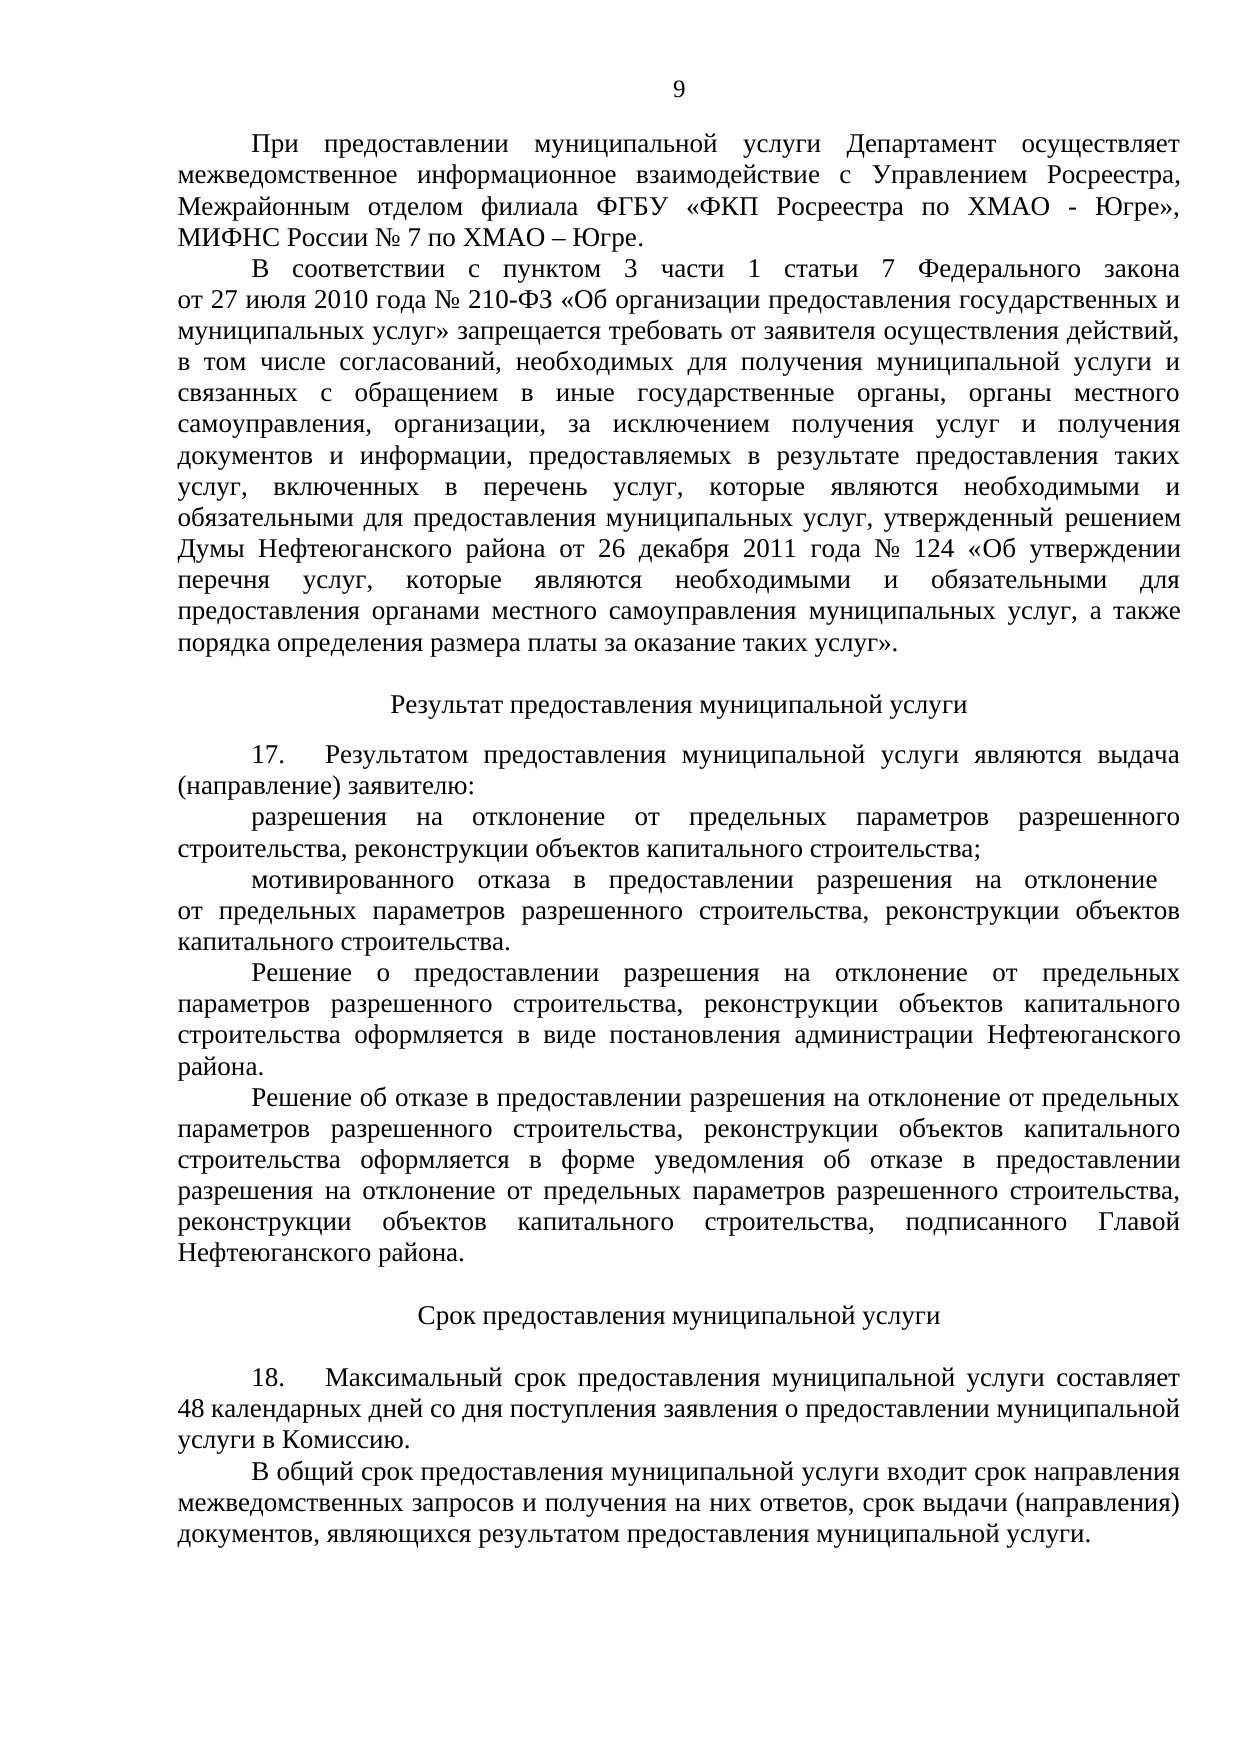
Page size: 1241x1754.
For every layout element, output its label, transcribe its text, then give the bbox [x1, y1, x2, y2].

text В общий срок предоставления муниципальной услуги входит срок направления межведомственных запросов и получения на них ответов, срок выдачи (направления) документов, являющихся результатом предоставления муниципальной услуги. [177, 1454, 1181, 1548]
text Решение о предоставлении разрешения на отклонение от предельных параметров разрешенного строительства, реконструкции объектов капитального строительства оформляется в виде постановления администрации Нефтеюганского района. [177, 956, 1181, 1081]
text разрешения на отклонение от предельных параметров разрешенного строительства, реконструкции объектов капитального строительства; [177, 801, 1181, 863]
text В соответствии с пунктом 3 части 1 статьи 7 Федерального закона от 27 июля 2010 года № 210-ФЗ «Об организации предоставления государственных и муниципальных услуг» запрещается требовать от заявителя осуществления действий, в том числе согласований, необходимых для получения муниципальной услуги и связанных с обращением в иные государственные органы, органы местного самоуправления, организации, за исключением получения услуг и получения документов и информации, предоставляемых в результате предоставления таких услуг, включенных в перечень услуг, которые являются необходимыми и обязательными для предоставления муниципальных услуг, утвержденный решением Думы Нефтеюганского района от 26 декабря 2011 года № 124 «Об утверждении перечня услуг, которые являются необходимыми и обязательными для предоставления органами местного самоуправления муниципальных услуг, а также порядка определения размера платы за оказание таких услуг». [177, 252, 1181, 657]
list Максимальный срок предоставления муниципальной услуги составляет 48 календарных дней со дня поступления заявления о предоставлении муниципальной услуги в Комиссию. [177, 1361, 1181, 1454]
text Результат предоставления муниципальной услуги [177, 688, 1181, 719]
text Решение об отказе в предоставлении разрешения на отклонение от предельных параметров разрешенного строительства, реконструкции объектов капитального строительства оформляется в форме уведомления об отказе в предоставлении разрешения на отклонение от предельных параметров разрешенного строительства, реконструкции объектов капитального строительства, подписанного Главой Нефтеюганского района. [177, 1081, 1181, 1268]
text мотивированного отказа в предоставлении разрешения на отклонение от предельных параметров разрешенного строительства, реконструкции объектов капитального строительства. [177, 863, 1181, 956]
text При предоставлении муниципальной услуги Департамент осуществляет межведомственное информационное взаимодействие с Управлением Росреестра, Межрайонным отделом филиала ФГБУ «ФКП Росреестра по ХМАО - Югре», МИФНС России № 7 по ХМАО – Югре. [177, 127, 1181, 252]
list Результатом предоставления муниципальной услуги являются выдача (направление) заявителю: [177, 738, 1181, 801]
text Срок предоставления муниципальной услуги [177, 1299, 1181, 1330]
